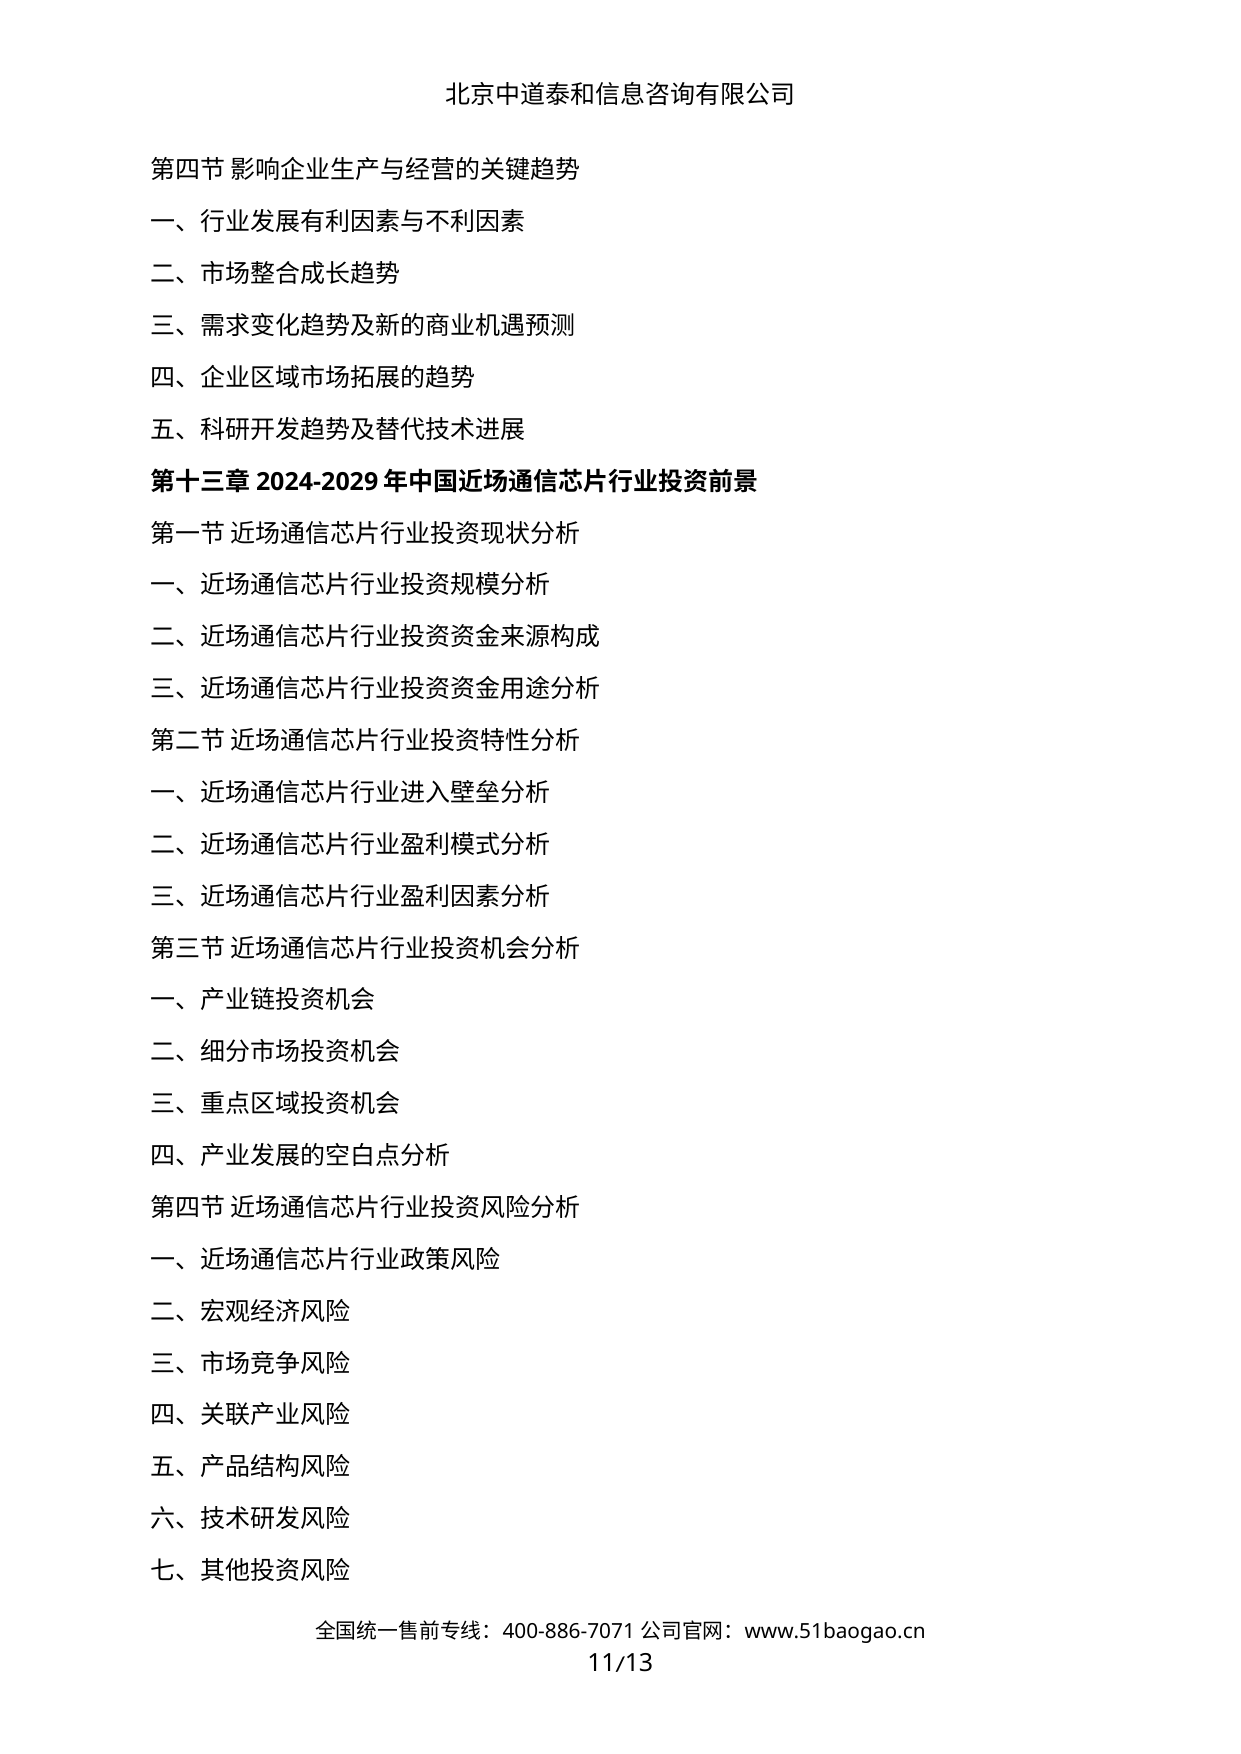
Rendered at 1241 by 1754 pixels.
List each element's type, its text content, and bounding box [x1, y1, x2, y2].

text 二、市场整合成长趋势 [150, 254, 1090, 290]
text 一、产业链投资机会 [150, 980, 1090, 1016]
text 四、关联产业风险 [150, 1395, 1090, 1431]
text 五、科研开发趋势及替代技术进展 [150, 409, 1090, 446]
text 第二节 近场通信芯片行业投资特性分析 [150, 721, 1090, 757]
text 三、需求变化趋势及新的商业机遇预测 [150, 306, 1090, 342]
text 三、市场竞争风险 [150, 1343, 1090, 1379]
text 六、技术研发风险 [150, 1499, 1090, 1535]
text 三、近场通信芯片行业投资资金用途分析 [150, 669, 1090, 705]
text 四、企业区域市场拓展的趋势 [150, 357, 1090, 394]
text 二、近场通信芯片行业投资资金来源构成 [150, 617, 1090, 653]
text 三、近场通信芯片行业盈利因素分析 [150, 876, 1090, 912]
text 二、近场通信芯片行业盈利模式分析 [150, 824, 1090, 861]
text 第三节 近场通信芯片行业投资机会分析 [150, 928, 1090, 964]
text 第四节 影响企业生产与经营的关键趋势 [150, 150, 1090, 186]
text 一、近场通信芯片行业政策风险 [150, 1239, 1090, 1276]
text 第一节 近场通信芯片行业投资现状分析 [150, 513, 1090, 549]
text 二、细分市场投资机会 [150, 1032, 1090, 1068]
text 第十三章 2024-2029年中国近场通信芯片行业投资前景 [150, 461, 1090, 497]
text 一、近场通信芯片行业投资规模分析 [150, 565, 1090, 601]
text 三、重点区域投资机会 [150, 1084, 1090, 1120]
text 七、其他投资风险 [150, 1551, 1090, 1587]
text 第四节 近场通信芯片行业投资风险分析 [150, 1187, 1090, 1224]
text 五、产品结构风险 [150, 1447, 1090, 1483]
text 一、近场通信芯片行业进入壁垒分析 [150, 772, 1090, 809]
text 一、行业发展有利因素与不利因素 [150, 202, 1090, 238]
text 四、产业发展的空白点分析 [150, 1136, 1090, 1172]
text 二、宏观经济风险 [150, 1291, 1090, 1327]
